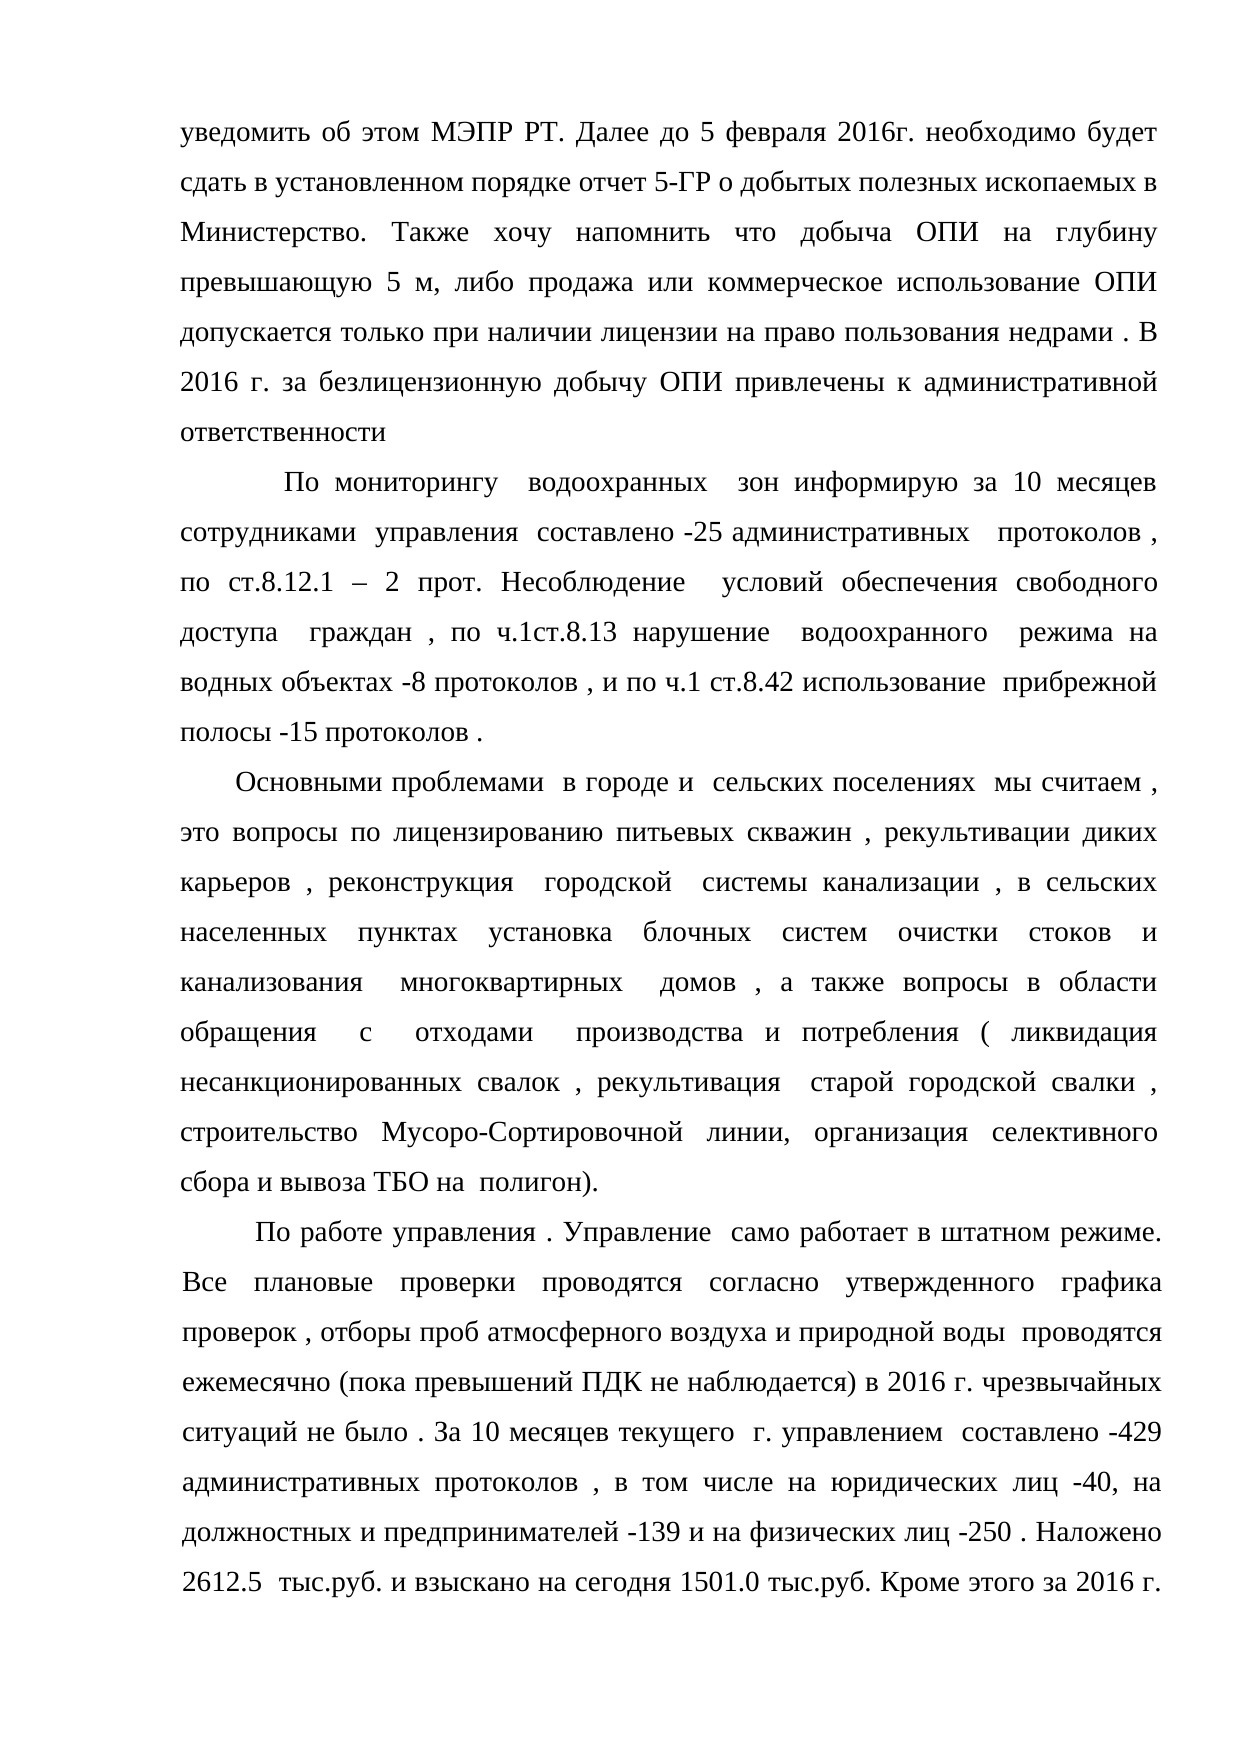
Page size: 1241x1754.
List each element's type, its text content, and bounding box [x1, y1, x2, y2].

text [180, 102, 1159, 452]
text По мониторингу водоохранных зон информирую за 10 месяцев сотрудниками управления составлено -25 административных протоколов , по ст.8.12.1 – 2 прот. Несоблюдение условий обеспечения свободного доступа граждан , по ч.1ст.8.13 нарушение водоохранного режима на водных объектах -8 протоколов , и по ч.1 ст.8.42 использование прибрежной полосы -15 протоколов . [180, 452, 1159, 752]
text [182, 1202, 1163, 1602]
text Основными проблемами в городе и сельских поселениях мы считаем , это вопросы по лицензированию питьевых скважин , рекультивации диких карьеров , реконструкция городской системы канализации , в сельских населенных пунктах установка блочных систем очистки стоков и канализования многоквартирных домов , а также вопросы в области обращения с отходами производства и потребления ( ликвидация несанкционированных свалок , рекультивация старой городской свалки , строительство Мусоро-Сортировочной линии, организация селективного сбора и вывоза ТБО на полигон). [180, 752, 1159, 1202]
